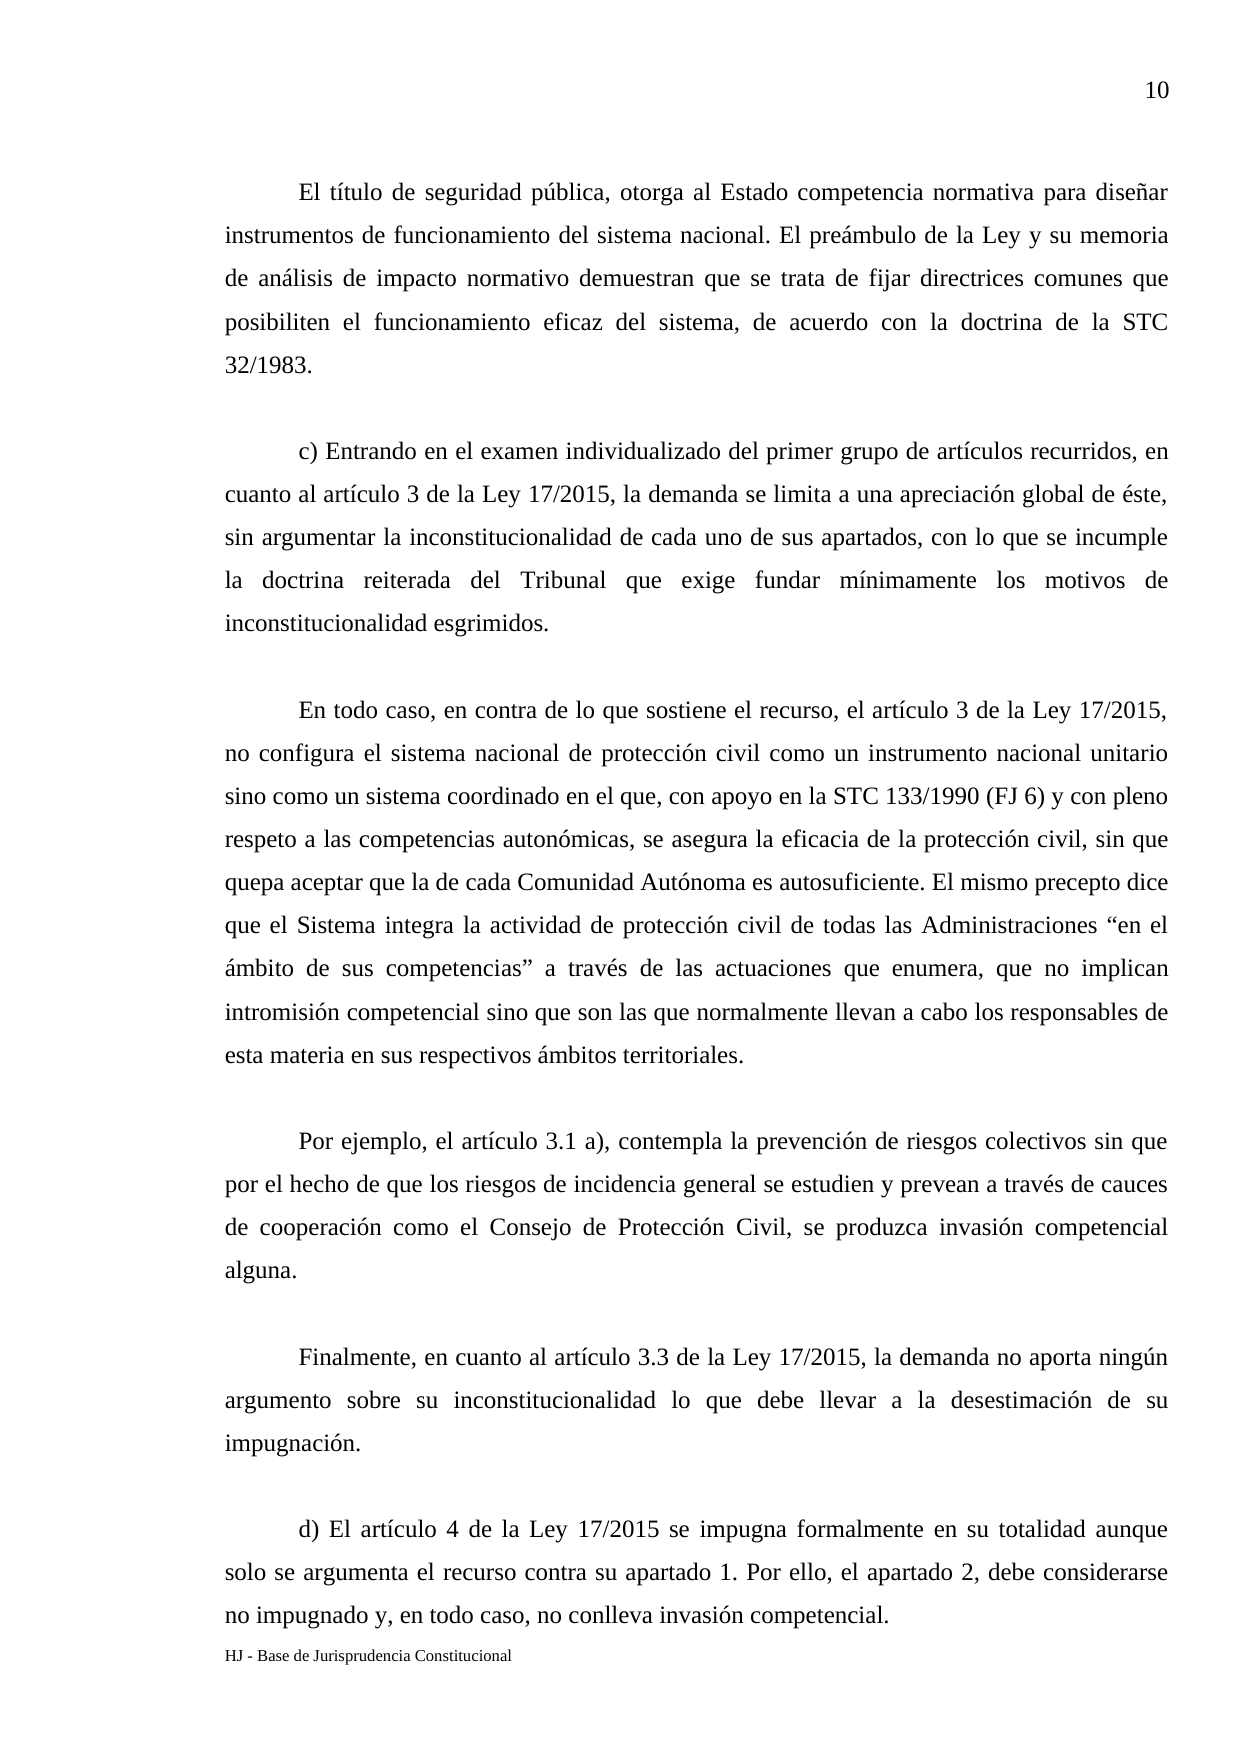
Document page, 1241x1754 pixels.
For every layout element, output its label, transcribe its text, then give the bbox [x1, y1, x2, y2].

text El título de seguridad pública, otorga al Estado competencia normativa para diseñar instrumentos de funcionamiento del sistema nacional. El preámbulo de la Ley y su memoria de análisis de impacto normativo demuestran que se trata de fijar directrices comunes que posibiliten el funcionamiento eficaz del sistema, de acuerdo con la doctrina de la STC 32/1983. [224, 177, 1169, 378]
text Por ejemplo, el artículo 3.1 a), contempla la prevención de riesgos colectivos sin que por el hecho de que los riesgos de incidencia general se estudien y prevean a través de cauces de cooperación como el Consejo de Protección Civil, se produzca invasión competencial alguna. [224, 1126, 1169, 1284]
text c) Entrando en el examen individualizado del primer grupo de artículos recurridos, en cuanto al artículo 3 de la Ley 17/2015, la demanda se limita a una apreciación global de éste, sin argumentar la inconstitucionalidad de cada uno de sus apartados, con lo que se incumple la doctrina reiterada del Tribunal que exige fundar mínimamente los motivos de inconstitucionalidad esgrimidos. [224, 436, 1169, 637]
text d) El artículo 4 de la Ley 17/2015 se impugna formalmente en su totalidad aunque solo se argumenta el recurso contra su apartado 1. Por ello, el apartado 2, debe considerarse no impugnado y, en todo caso, no conlleva invasión competencial. [224, 1514, 1169, 1629]
text Finalmente, en cuanto al artículo 3.3 de la Ley 17/2015, la demanda no aporta ningún argumento sobre su inconstitucionalidad lo que debe llevar a la desestimación de su impugnación. [224, 1342, 1169, 1457]
text En todo caso, en contra de lo que sostiene el recurso, el artículo 3 de la Ley 17/2015, no configura el sistema nacional de protección civil como un instrumento nacional unitario sino como un sistema coordinado en el que, con apoyo en la STC 133/1990 (FJ 6) y con pleno respeto a las competencias autonómicas, se asegura la eficacia de la protección civil, sin que quepa aceptar que la de cada Comunidad Autónoma es autosuficiente. El mismo precepto dice que el Sistema integra la actividad de protección civil de todas las Administraciones “en el ámbito de sus competencias” a través de las actuaciones que enumera, que no implican intromisión competencial sino que son las que normalmente llevan a cabo los responsables de esta materia en sus respectivos ámbitos territoriales. [224, 695, 1169, 1068]
